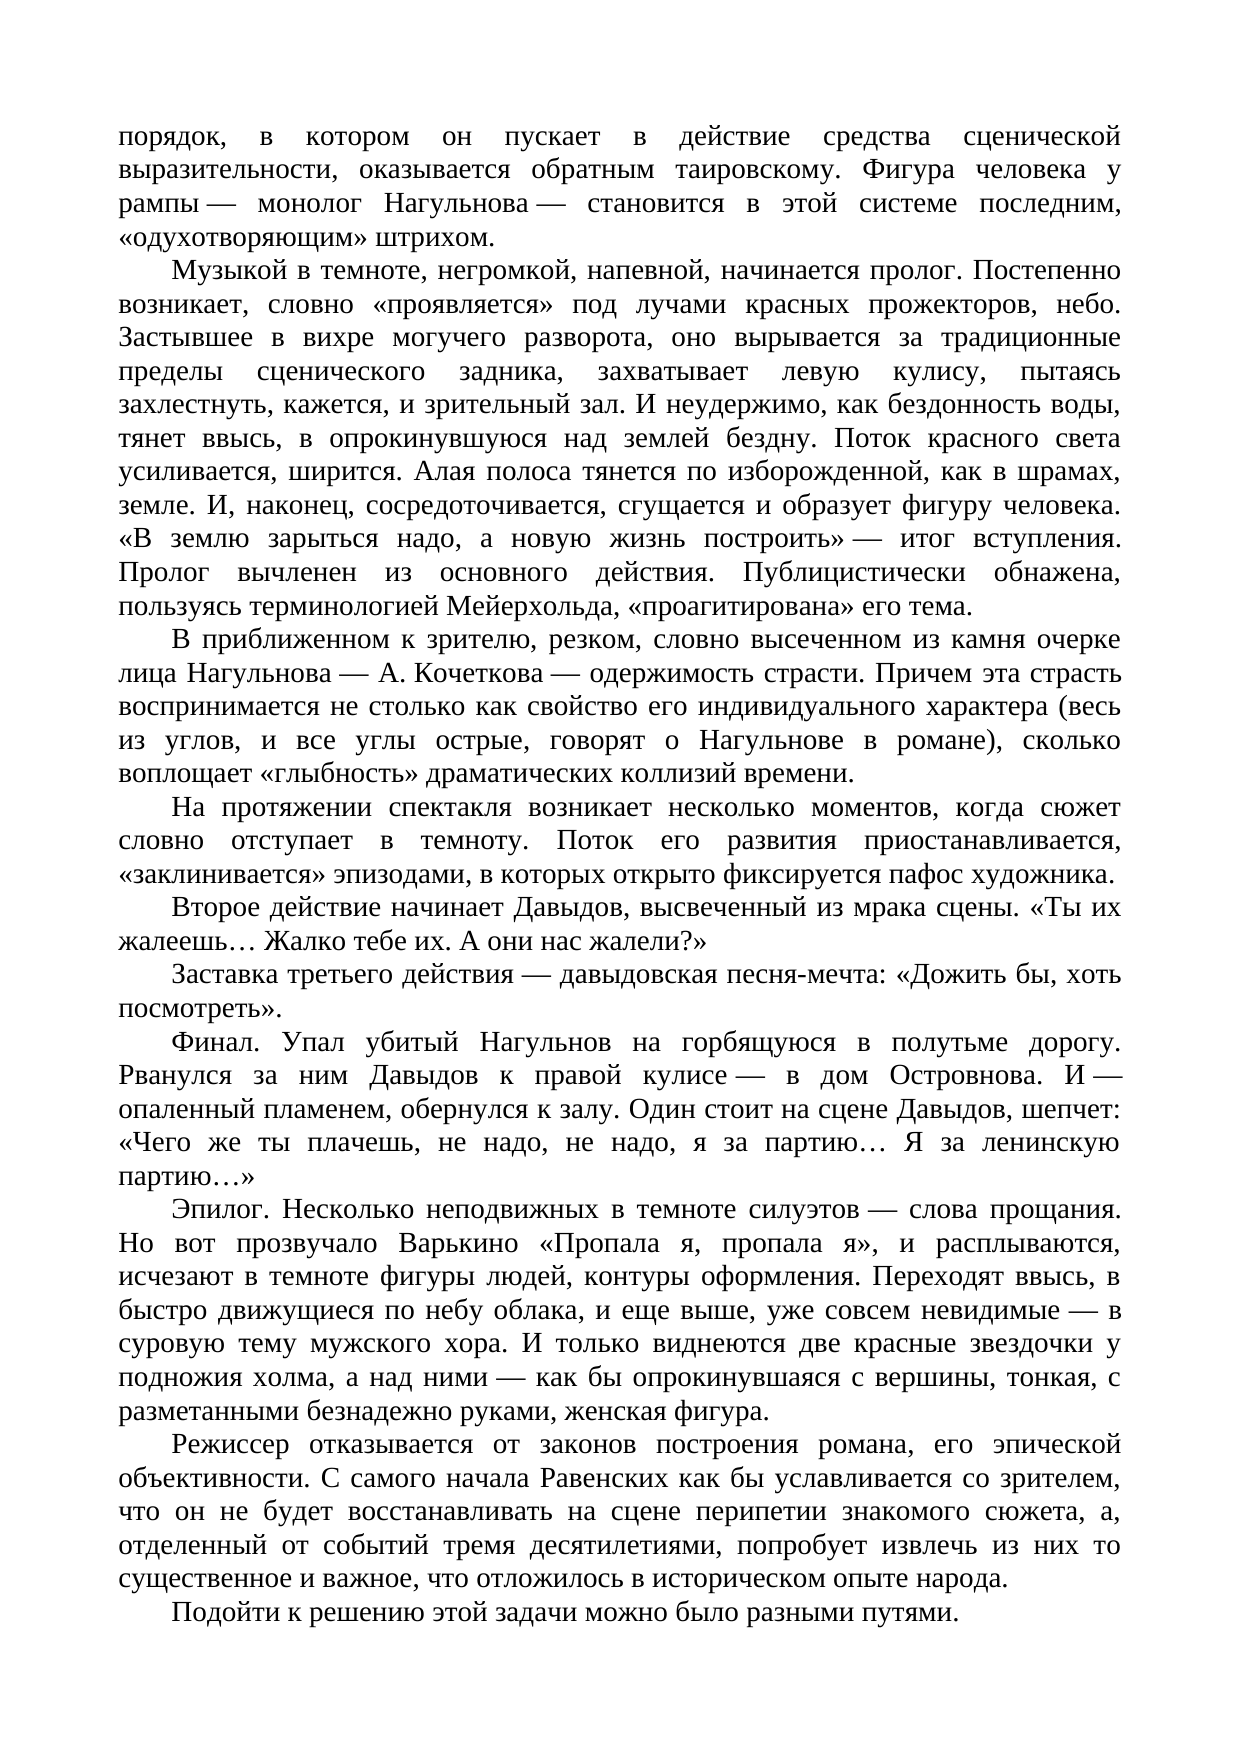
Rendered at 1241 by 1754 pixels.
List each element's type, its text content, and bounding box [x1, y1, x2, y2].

text Эпилог. Несколько неподвижных в темноте силуэтов — слова прощания. Но вот прозвучало Варькино «Пропала я, пропала я», и расплываются, исчезают в темноте фигуры людей, контуры оформления. Переходят ввысь, в быстро движущиеся по небу облака, и еще выше, уже совсем невидимые — в суровую тему мужского хора. И только виднеются две красные звездочки у подножия холма, а над ними — как бы опрокинувшаяся с вершины, тонкая, с разметанными безнадежно руками, женская фигура. [118, 1191, 1122, 1426]
text Заставка третьего действия — давыдовская песня-мечта: «Дожить бы, хоть посмотреть». [118, 957, 1122, 1024]
text Режиссер отказывается от законов построения романа, его эпической объективности. С самого начала Равенских как бы уславливается со зрителем, что он не будет восстанавливать на сцене перипетии знакомого сюжета, а, отделенный от событий тремя десятилетиями, попробует извлечь из них то существенное и важное, что отложилось в историческом опыте народа. [118, 1426, 1122, 1594]
text Второе действие начинает Давыдов, высвеченный из мрака сцены. «Ты их жалеешь… Жалко тебе их. А они нас жалели?» [118, 889, 1122, 957]
text Подойти к решению этой задачи можно было разными путями. [118, 1594, 1122, 1627]
text В приближенном к зрителю, резком, словно высеченном из камня очерке лица Нагульнова — А. Кочеткова — одержимость страсти. Причем {100} эта страсть воспринимается не столько как свойство его индивидуального характера (весь из углов, и все углы острые, говорят о Нагульнове в романе), сколько воплощает «глыбность» драматических коллизий времени. [118, 621, 1122, 789]
text Музыкой в темноте, негромкой, напевной, начинается пролог. Постепенно возникает, словно «проявляется» под лучами красных прожекторов, небо. Застывшее в вихре могучего разворота, оно вырывается за традиционные пределы сценического задника, захватывает левую кулису, пытаясь захлестнуть, кажется, и зрительный зал. И неудержимо, как бездонность воды, тянет ввысь, в опрокинувшуюся над землей бездну. Поток красного света усиливается, ширится. Алая полоса тянется по изборожденной, как в шрамах, земле. И, наконец, сосредоточивается, сгущается и образует фигуру человека. «В землю зарыться надо, а новую жизнь построить» — итог вступления. Пролог вычленен из основного действия. Публицистически обнажена, пользуясь терминологией Мейерхольда, «проагитирована» его тема. [118, 252, 1122, 621]
text На протяжении спектакля возникает несколько моментов, когда сюжет словно отступает в темноту. Поток его развития приостанавливается, «заклинивается» эпизодами, в которых открыто фиксируется пафос художника. [118, 789, 1122, 889]
text Финал. Упал убитый Нагульнов на горбящуюся в полутьме дорогу. Рванулся за ним Давыдов к правой кулисе — в дом Островнова. И — опаленный пламенем, обернулся к залу. Один стоит на сцене Давыдов, шепчет: «Чего же ты плачешь, не надо, не надо, я за партию… Я за ленинскую партию…» [118, 1024, 1122, 1191]
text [118, 118, 1122, 252]
